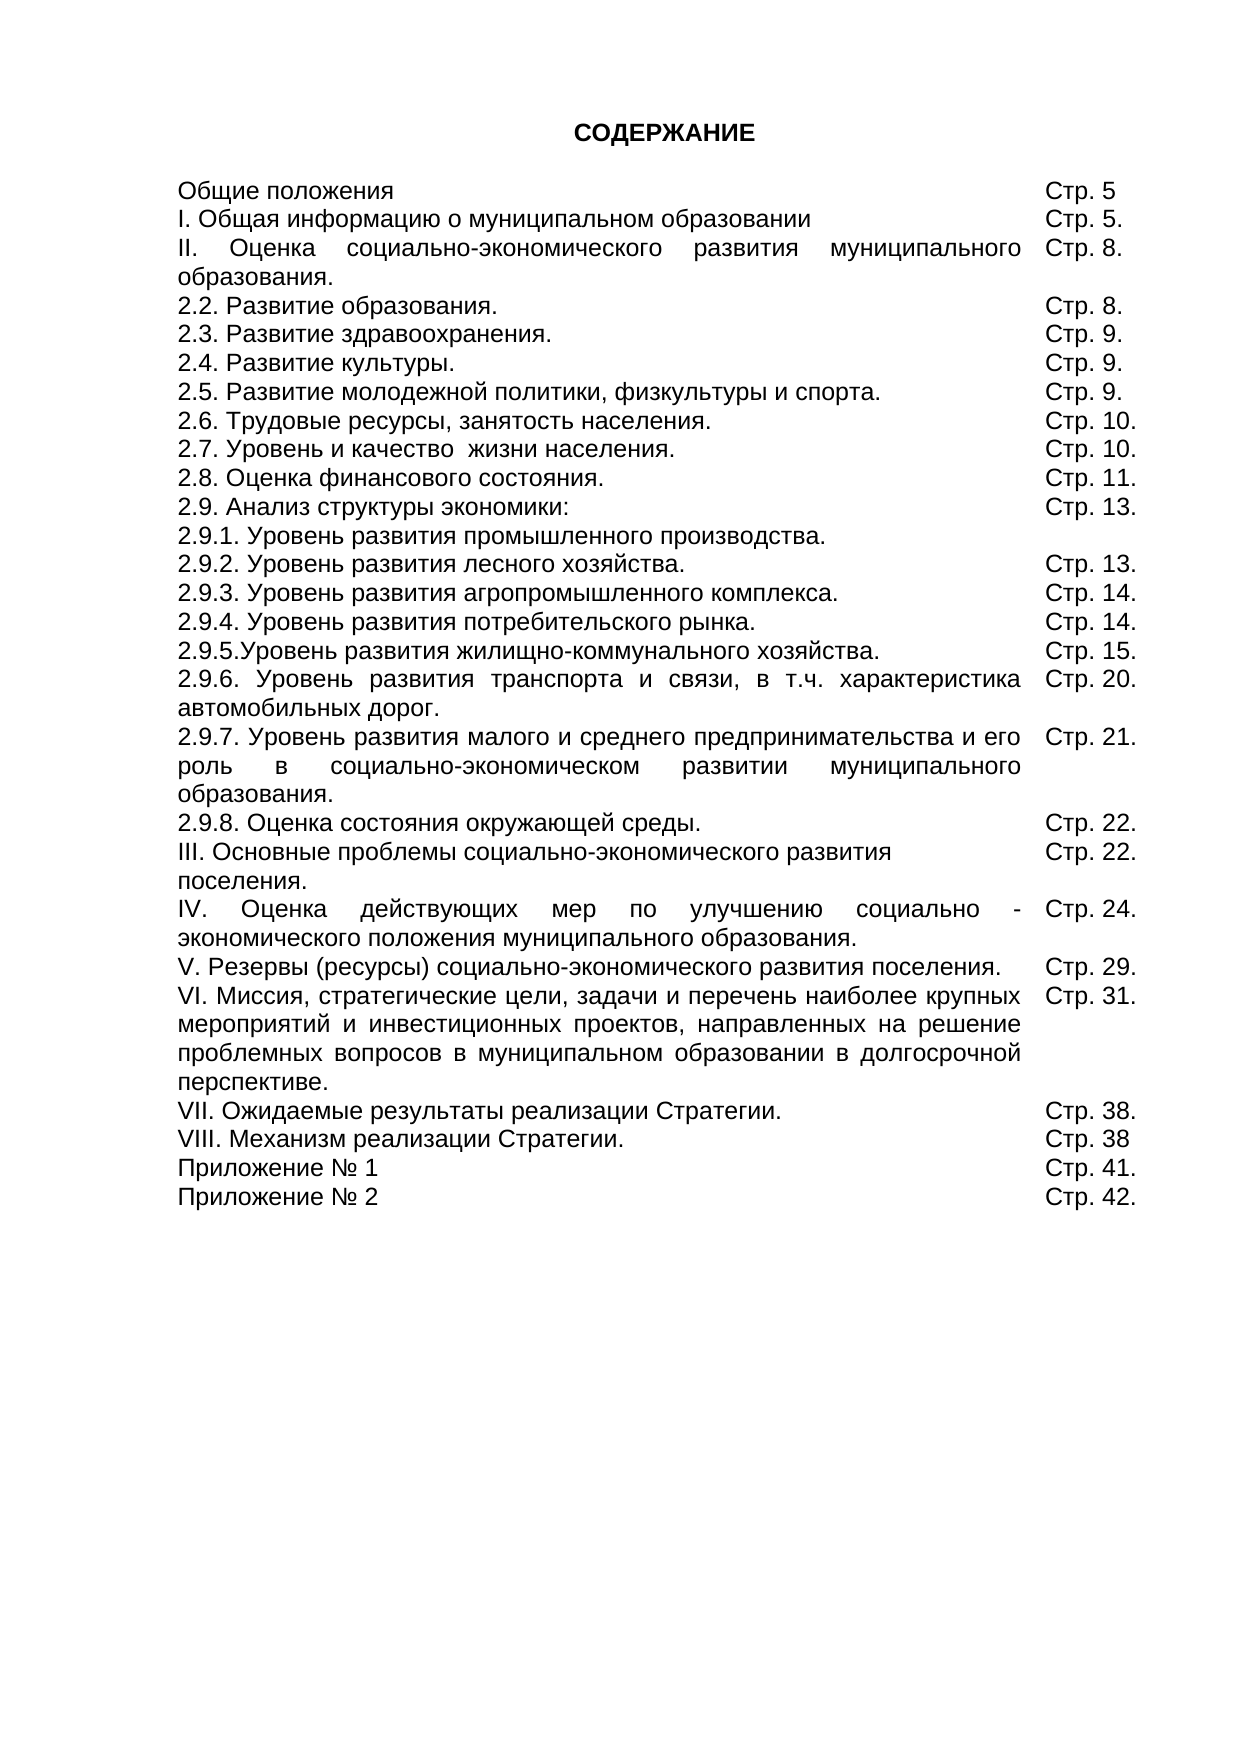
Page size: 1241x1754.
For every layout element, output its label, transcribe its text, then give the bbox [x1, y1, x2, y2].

table_cell VI. Миссия, стратегические цели, задачи и перечень наиболее крупных мероприятий и инвестиционных проектов, направленных на решение проблемных вопросов в муниципальном образовании в долгосрочной перспективе. [166, 981, 1033, 1096]
table_cell Стр. 9. [1034, 377, 1163, 406]
table_cell 2.4. Развитие культуры. [166, 348, 1033, 377]
table_cell Стр. 10. [1034, 434, 1163, 463]
table_cell I. Общая информацию о муниципальном образовании [166, 204, 1033, 233]
table_cell 2.9.5.Уровень развития жилищно-коммунального хозяйства. [166, 636, 1033, 664]
table_cell 2.7. Уровень и качество жизни населения. [166, 434, 1033, 463]
table_cell Стр. 24. [1034, 894, 1163, 952]
table_cell 2.9. Анализ структуры экономики: 2.9.1. Уровень развития промышленного производства. [166, 492, 1033, 549]
table_cell 2.9.4. Уровень развития потребительского рынка. [166, 607, 1033, 636]
table_cell Стр. 41. [1034, 1153, 1163, 1182]
table_cell Стр. 38. [1034, 1096, 1163, 1124]
table_cell 2.6. Трудовые ресурсы, занятость населения. [166, 406, 1033, 434]
table_cell III. Основные проблемы социально-экономического развития поселения. [166, 837, 1033, 894]
table_cell VIII. Механизм реализации Стратегии. [166, 1124, 1033, 1153]
table_cell Стр. 29. [1034, 952, 1163, 981]
table_cell Стр. 10. [1034, 406, 1163, 434]
table_cell Общие положения [166, 176, 1033, 204]
table_cell 2.9.8. Оценка состояния окружающей среды. [166, 808, 1033, 837]
table_cell V. Резервы (ресурсы) социально-экономического развития поселения. [166, 952, 1033, 981]
table_cell 2.2. Развитие образования. [166, 291, 1033, 319]
table_cell Стр. 21. [1034, 722, 1163, 808]
table_cell Стр. 5. [1034, 204, 1163, 233]
table_cell Стр. 42. [1034, 1182, 1163, 1211]
table_cell 2.9.2. Уровень развития лесного хозяйства. [166, 549, 1033, 578]
table_cell Приложение № 1 [166, 1153, 1033, 1182]
table_cell Стр. 8. [1034, 291, 1163, 319]
table_cell Стр. 14. [1034, 578, 1163, 607]
table_cell 2.9.3. Уровень развития агропромышленного комплекса. [166, 578, 1033, 607]
table_cell Стр. 9. [1034, 319, 1163, 348]
table_cell IV. Оценка действующих мер по улучшению социально - экономического положения муниципального образования. [166, 894, 1033, 952]
table_cell Стр. 13. [1034, 492, 1163, 549]
table_cell Стр. 13. [1034, 549, 1163, 578]
table_cell Приложение № 2 [166, 1182, 1033, 1211]
table_cell 2.3. Развитие здравоохранения. [166, 319, 1033, 348]
table_cell VII. Ожидаемые результаты реализации Стратегии. [166, 1096, 1033, 1124]
table_cell Стр. 31. [1034, 981, 1163, 1096]
table_cell Стр. 5 [1034, 176, 1163, 204]
table_cell 2.8. Оценка финансового состояния. [166, 463, 1033, 492]
table_cell Стр. 15. [1034, 636, 1163, 664]
table_cell 2.9.7. Уровень развития малого и среднего предпринимательства и его роль в социально-экономическом развитии муниципального образования. [166, 722, 1033, 808]
table_cell 2.5. Развитие молодежной политики, физкультуры и спорта. [166, 377, 1033, 406]
table_cell Стр. 22. [1034, 808, 1163, 837]
table_cell Стр. 9. [1034, 348, 1163, 377]
table_cell II. Оценка социально-экономического развития муниципального образования. [166, 233, 1033, 291]
table_cell Стр. 22. [1034, 837, 1163, 894]
table_header СОДЕРЖАНИЕ [166, 118, 1163, 176]
table_cell Стр. 11. [1034, 463, 1163, 492]
table_cell Стр. 38 [1034, 1124, 1163, 1153]
table_cell Стр. 14. [1034, 607, 1163, 636]
table_cell Стр. 8. [1034, 233, 1163, 291]
table_cell Стр. 20. [1034, 664, 1163, 722]
table_cell 2.9.6. Уровень развития транспорта и связи, в т.ч. характеристика автомобильных дорог. [166, 664, 1033, 722]
